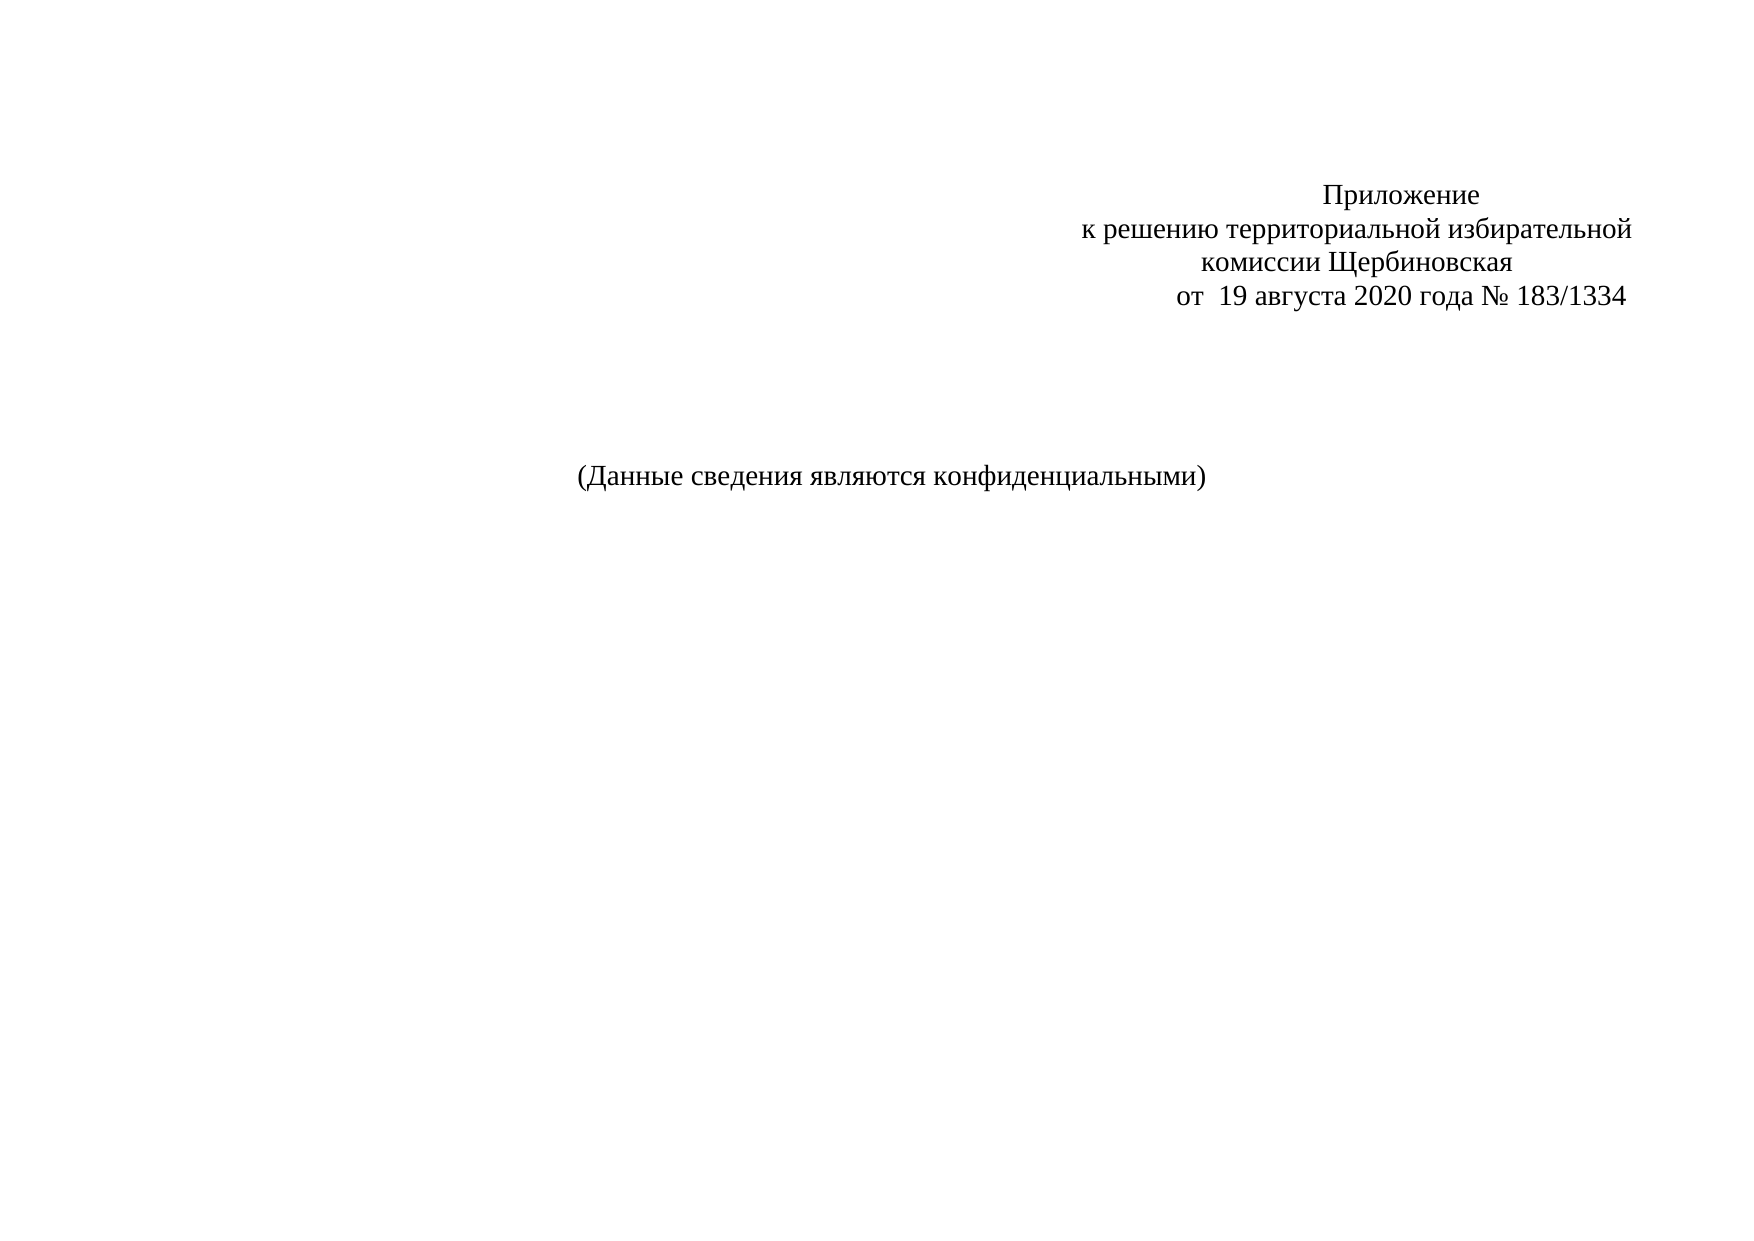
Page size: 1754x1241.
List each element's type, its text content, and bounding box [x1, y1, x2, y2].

text от 19 августа 2020 года № 183/1334 [1167, 278, 1636, 311]
text (Данные сведения являются конфиденциальными) [148, 460, 1636, 492]
text Приложение [1167, 177, 1636, 211]
text к решению территориальной избирательной комиссии Щербиновская [1078, 211, 1636, 278]
